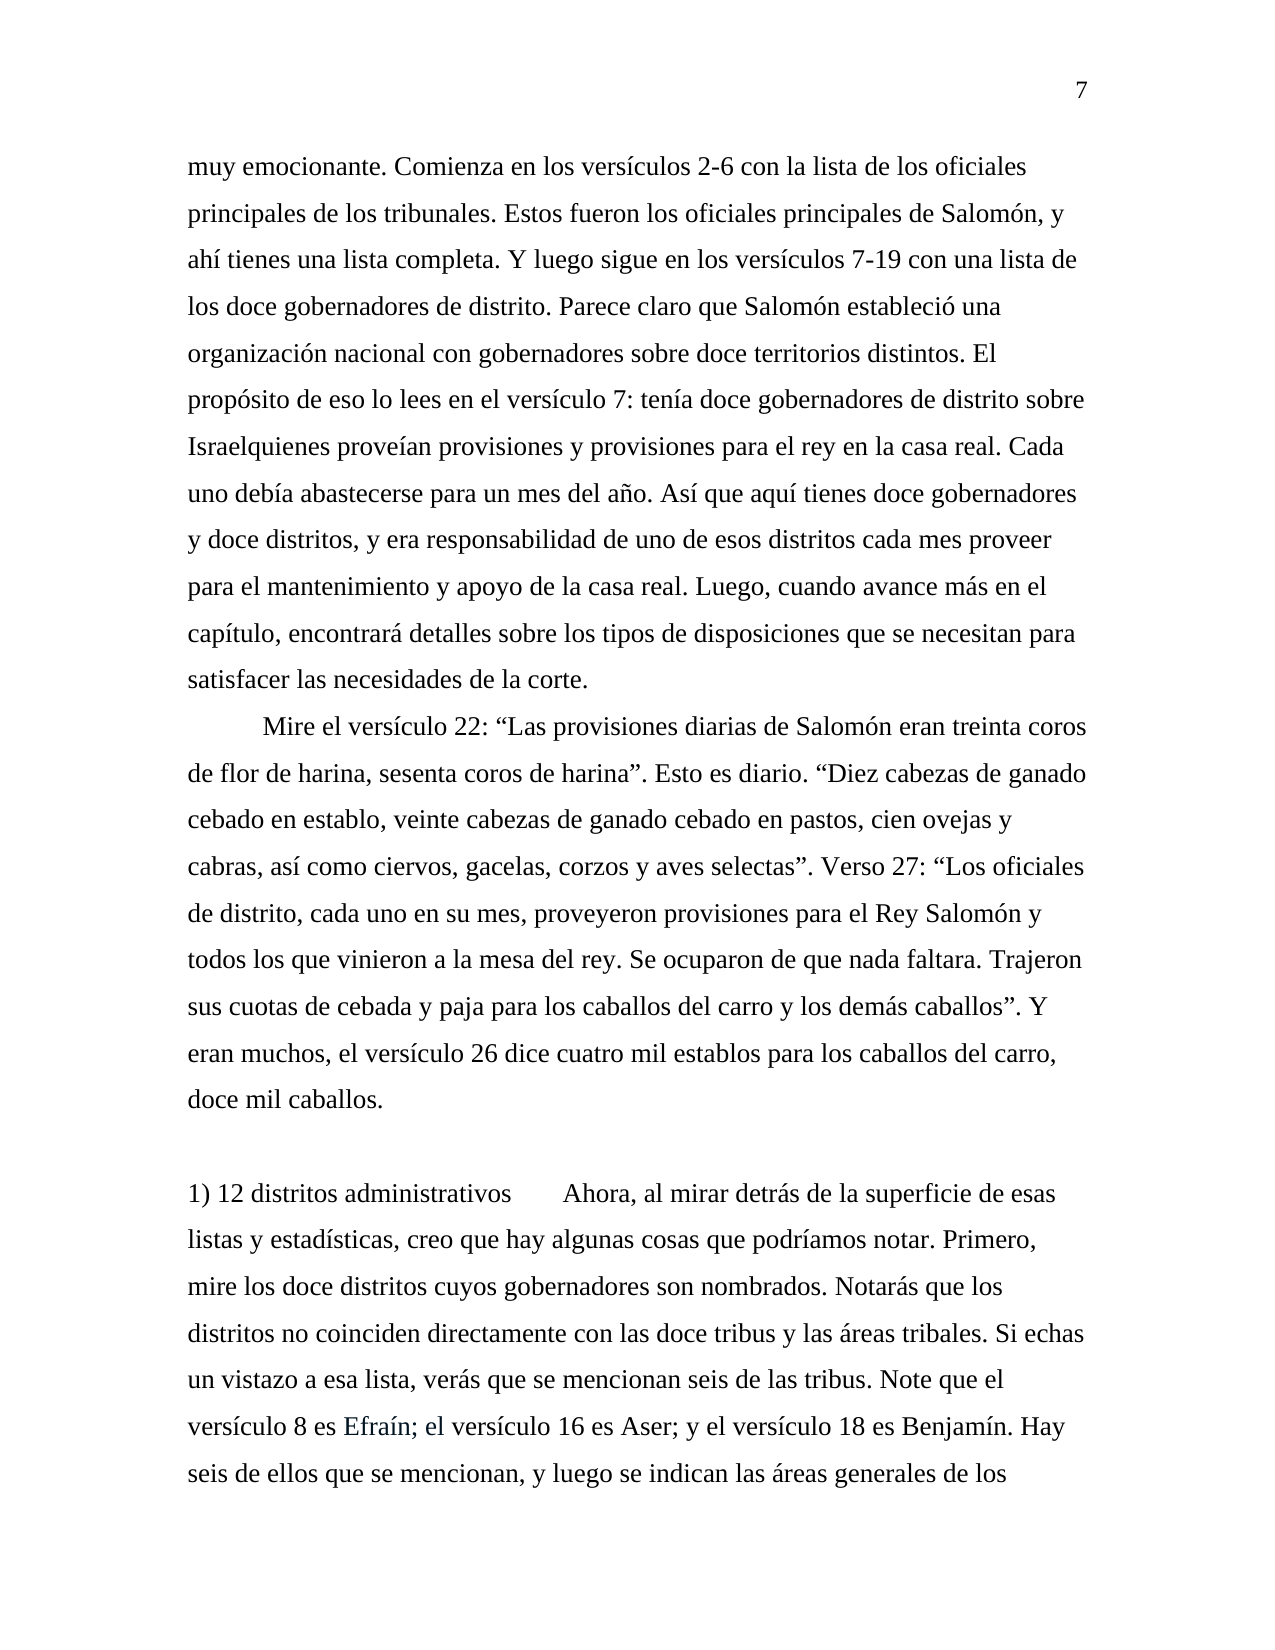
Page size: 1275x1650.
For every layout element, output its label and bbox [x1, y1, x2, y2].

text [187, 150, 1087, 1488]
